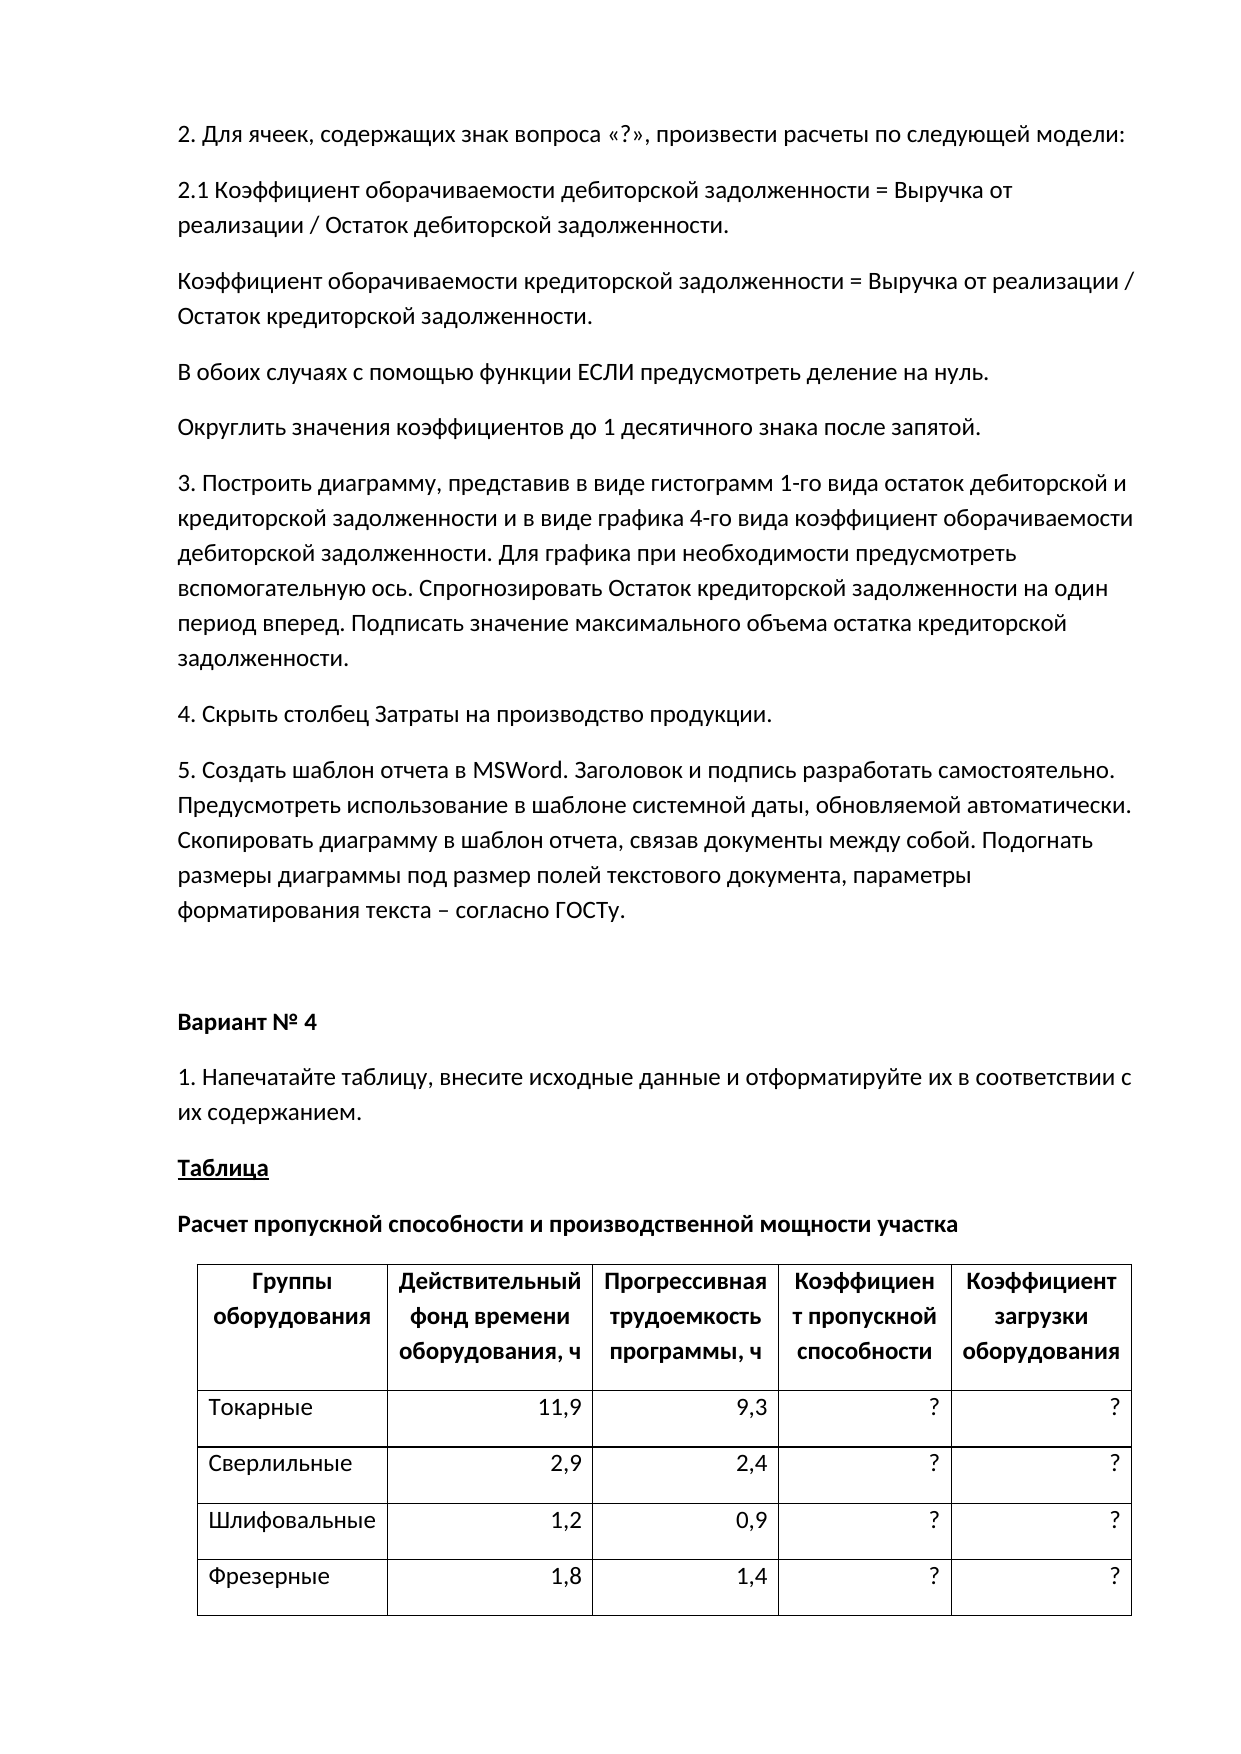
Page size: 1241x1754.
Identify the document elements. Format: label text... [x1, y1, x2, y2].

table_cell ? [952, 1560, 1131, 1615]
text Коэффициент оборачиваемости кредиторской задолженности = Выручка от реализации / Остаток кредиторской задолженности. [177, 265, 1152, 330]
text 5. Создать шаблон отчета в MSWord. Заголовок и подпись разработать самостоятельно. Предусмотреть использование в шаблоне системной даты, обновляемой автоматически. Скопировать диаграмму в шаблон отчета, связав документы между собой. Подогнать размеры диаграммы под размер полей текстового документа, параметры форматирования текста – согласно ГОСТу. [177, 754, 1152, 924]
table_cell ? [952, 1448, 1131, 1503]
table_cell 0,9 [593, 1504, 778, 1559]
table_cell ? [952, 1391, 1131, 1446]
text 4. Скрыть столбец Затраты на производство продукции. [177, 698, 1152, 729]
table_cell 11,9 [388, 1391, 592, 1446]
table_header Коэффициент загрузки оборудования [952, 1265, 1131, 1390]
table_cell 1,4 [593, 1560, 778, 1615]
text Вариант № 4 [177, 1006, 1152, 1036]
text 2.1 Коэффициент оборачиваемости дебиторской задолженности = Выручка от реализации / Остаток дебиторской задолженности. [177, 174, 1152, 239]
table_cell ? [779, 1448, 951, 1503]
text В обоих случаях с помощью функции ЕСЛИ предусмотреть деление на нуль. [177, 356, 1152, 386]
table_cell Токарные [198, 1391, 387, 1446]
text Округлить значения коэффициентов до 1 десятичного знака после запятой. [177, 411, 1152, 442]
table_header Действительный фонд времени оборудования, ч [388, 1265, 592, 1390]
table_header Прогрессивная трудоемкость программы, ч [593, 1265, 778, 1390]
table_cell ? [779, 1560, 951, 1615]
table_cell 1,8 [388, 1560, 592, 1615]
table_cell 2,9 [388, 1448, 592, 1503]
table_cell Сверлильные [198, 1448, 387, 1503]
table_cell Шлифовальные [198, 1504, 387, 1559]
table_cell ? [779, 1504, 951, 1559]
table_cell ? [952, 1504, 1131, 1559]
table_cell Фрезерные [198, 1560, 387, 1615]
text 3. Построить диаграмму, представив в виде гистограмм 1-го вида остаток дебиторской и кредиторской задолженности и в виде графика 4-го вида коэффициент оборачиваемости дебиторской задолженности. Для графика при необходимости предусмотреть вспомогательную ось. Спрогнозировать Остаток кредиторской задолженности на один период вперед. Подписать значение максимального объема остатка кредиторской задолженности. [177, 467, 1152, 673]
text Таблица [177, 1152, 1152, 1183]
table_cell ? [779, 1391, 951, 1446]
table_header Группы оборудования [198, 1265, 387, 1390]
text Расчет пропускной способности и производственной мощности участка [177, 1208, 1152, 1239]
text 2. Для ячеек, содержащих знак вопроса «?», произвести расчеты по следующей модели: [177, 118, 1152, 149]
text 1. Напечатайте таблицу, внесите исходные данные и отформатируйте их в соответствии с их содержанием. [177, 1061, 1152, 1127]
table_cell 9,3 [593, 1391, 778, 1446]
table_cell 1,2 [388, 1504, 592, 1559]
table_cell 2,4 [593, 1448, 778, 1503]
table_header Коэффициент пропускной способности [779, 1265, 951, 1390]
